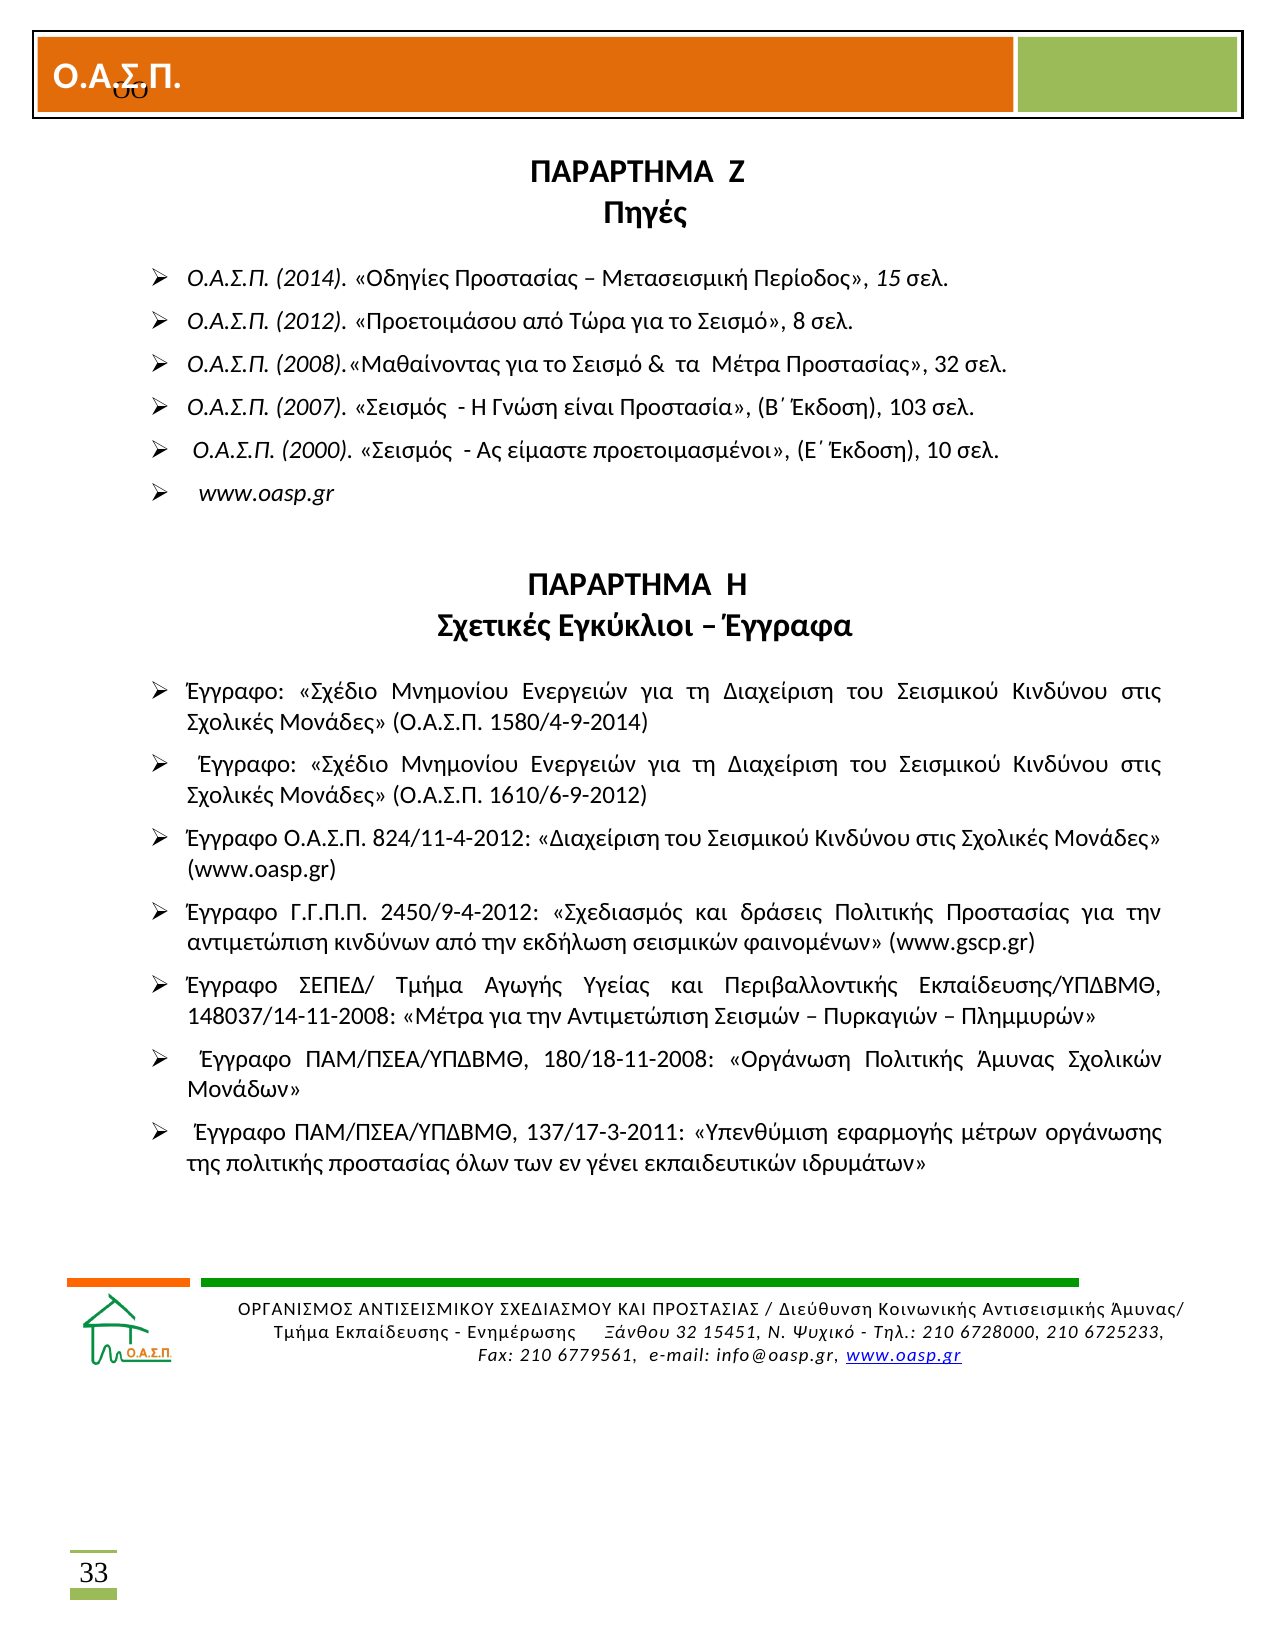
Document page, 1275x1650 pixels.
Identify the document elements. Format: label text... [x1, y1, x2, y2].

text ΠΑΡΑΡΤΗΜΑ Ζ [112, 150, 1162, 191]
list Ο.Α.Σ.Π. (2000). «Σεισμός - Ας είμαστε προετοιμασμένοι», (Ε΄ Έκδοση), 10 σελ. [150, 434, 1162, 464]
picture [83, 1293, 172, 1365]
list www.oasp.gr [150, 477, 1162, 508]
list Ο.Α.Σ.Π. (2012). «Προετοιμάσου από Τώρα για το Σεισμό», 8 σελ. [150, 305, 1162, 336]
list Έγγραφο: «Σχέδιο Μνημονίου Ενεργειών για τη Διαχείριση του Σεισμικού Κινδύνου στις Σχολικές Μονάδες» (Ο.Α.Σ.Π. 1580/4-9-2014) [150, 675, 1162, 736]
list Έγγραφο: «Σχέδιο Μνημονίου Ενεργειών για τη Διαχείριση του Σεισμικού Κινδύνου στις Σχολικές Μονάδες» (Ο.Α.Σ.Π. 1610/6-9-2012) [150, 749, 1162, 810]
list Ο.Α.Σ.Π. (2007). «Σεισμός - Η Γνώση είναι Προστασία», (Β΄ Έκδοση), 103 σελ. [150, 391, 1162, 422]
list Έγγραφο ΣΕΠΕΔ/ Τμήμα Αγωγής Υγείας και Περιβαλλοντικής Εκπαίδευσης/ΥΠΔΒΜΘ, 148037/14-11-2008: «Μέτρα για την Αντιμετώπιση Σεισμών – Πυρκαγιών – Πλημμυρών» [150, 969, 1162, 1030]
list Ο.Α.Σ.Π. (2008).«Μαθαίνοντας για το Σεισμό & τα Μέτρα Προστασίας», 32 σελ. [150, 348, 1162, 378]
text Σχετικές Εγκύκλιοι – Έγγραφα [112, 604, 1162, 644]
list Ο.Α.Σ.Π. (2014). «Οδηγίες Προστασίας – Μετασεισμική Περίοδος», 15 σελ. [150, 262, 1162, 292]
list Έγγραφο ΠΑΜ/ΠΣΕΑ/ΥΠΔΒΜΘ, 180/18-11-2008: «Οργάνωση Πολιτικής Άμυνας Σχολικών Μονάδων» [150, 1043, 1162, 1104]
list Έγγραφο Ο.Α.Σ.Π. 824/11-4-2012: «Διαχείριση του Σεισμικού Κινδύνου στις Σχολικές Μονάδες» (www.oasp.gr) [150, 822, 1162, 883]
list Έγγραφο ΠΑΜ/ΠΣΕΑ/ΥΠΔΒΜΘ, 137/17-3-2011: «Υπενθύμιση εφαρμογής μέτρων οργάνωσης της πολιτικής προστασίας όλων των εν γένει εκπαιδευτικών ιδρυμάτων» [150, 1116, 1162, 1177]
text ΠΑΡΑΡΤΗΜΑ Η [112, 563, 1162, 604]
text ΟΡΓΑΝΙΣΜΟΣ ΑΝΤΙΣΕΙΣΜΙΚΟΥ ΣΧΕΔΙΑΣΜΟΥ ΚΑΙ ΠΡΟΣΤΑΣΙΑΣ / Διεύθυνση Κοινωνικής Αντισεισμικής Άμυνας/ Τμήμα Εκπαίδευσης - Ενημέρωσης Ξάνθου 32 15451, Ν. Ψυχικό - Τηλ.: 210 6728000, 210 6725233, Fax: 210 6779561, e-mail: info@oasp.gr, www.oasp.gr [186, 1298, 1237, 1366]
list Έγγραφο Γ.Γ.Π.Π. 2450/9-4-2012: «Σχεδιασμός και δράσεις Πολιτικής Προστασίας για την αντιμετώπιση κινδύνων από την εκδήλωση σεισμικών φαινομένων» (www.gscp.gr) [150, 896, 1162, 957]
text Πηγές [112, 191, 1162, 231]
